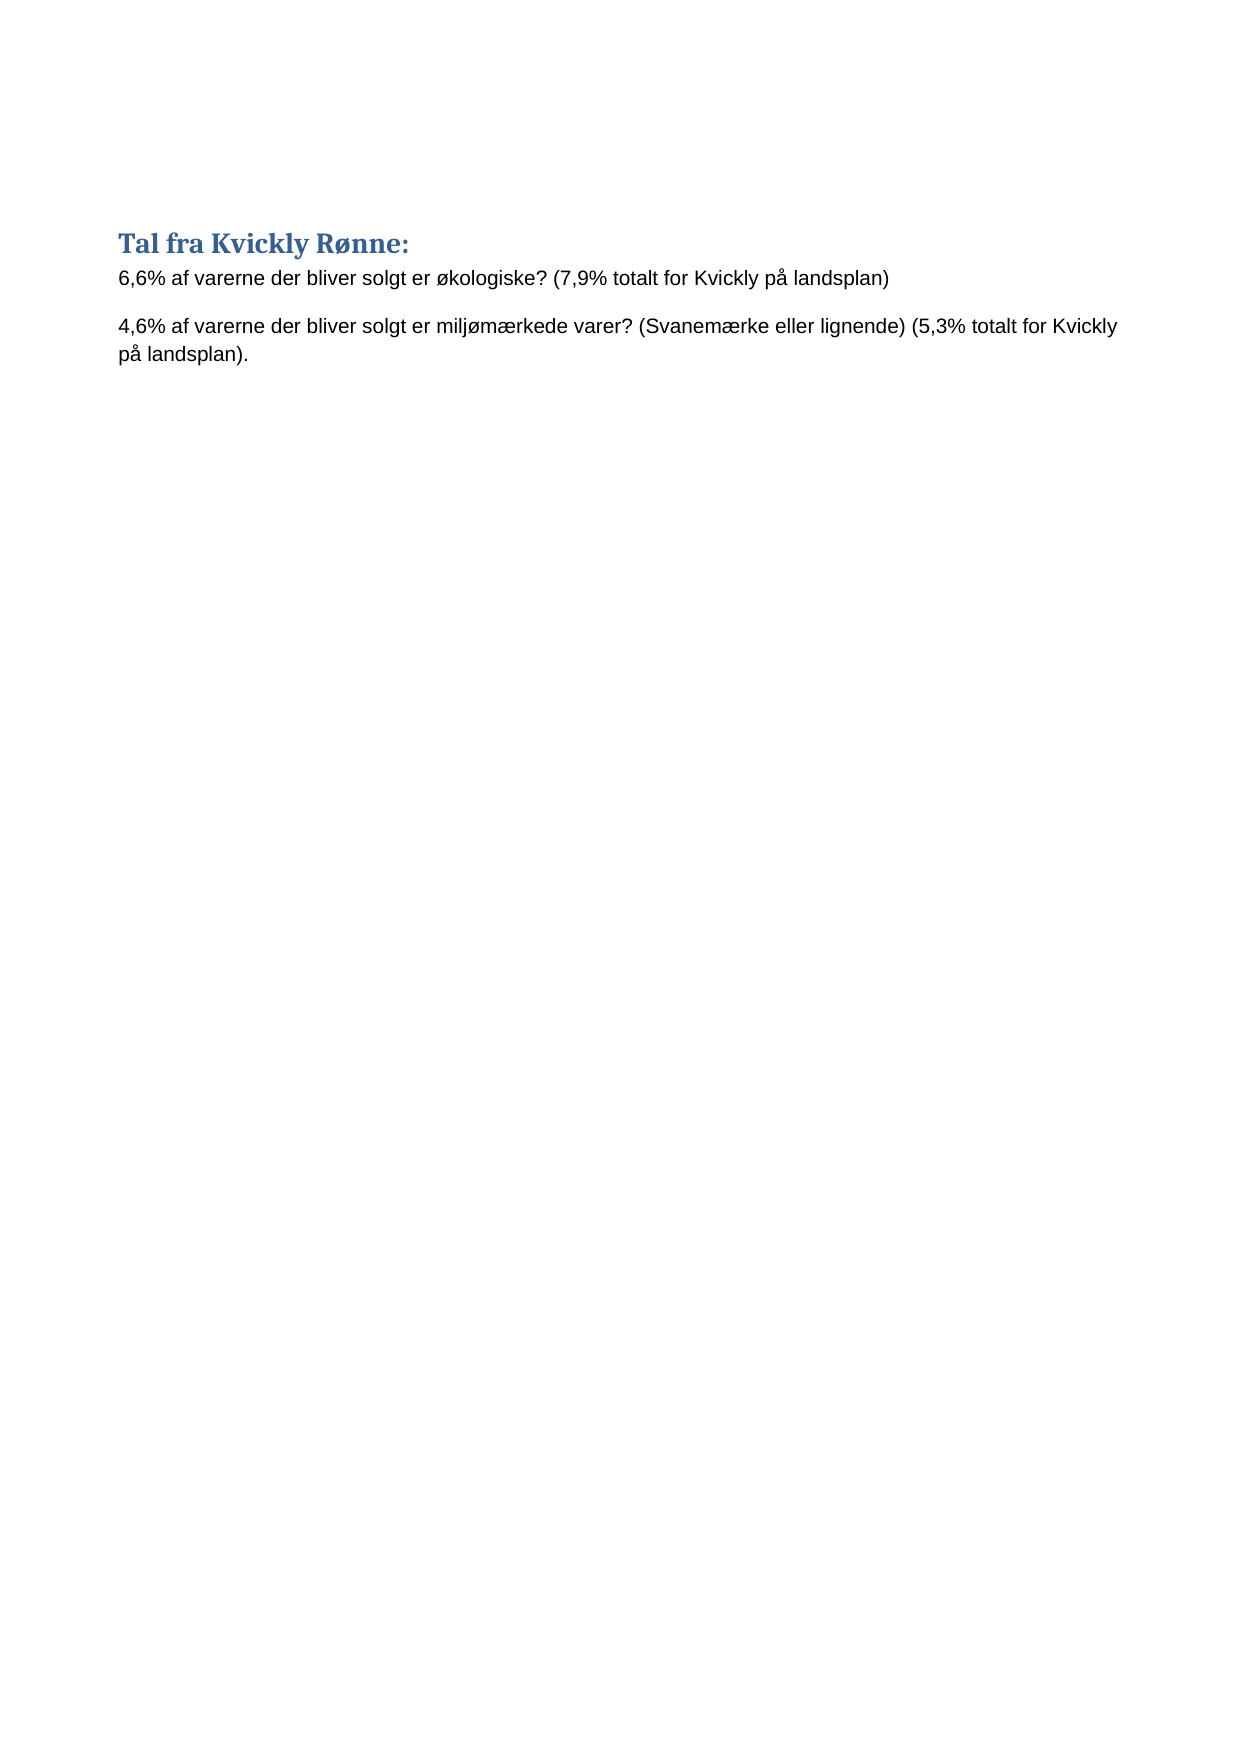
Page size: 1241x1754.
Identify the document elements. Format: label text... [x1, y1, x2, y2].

text 6,6% af varerne der bliver solgt er økologiske? (7,9% totalt for Kvickly på landsplan) [118, 266, 1122, 290]
text 4,6% af varerne der bliver solgt er miljømærkede varer? (Svanemærke eller lignende) (5,3% totalt for Kvickly på landsplan). [118, 314, 1122, 366]
subtitle Tal fra Kvickly Rønne: [118, 227, 1122, 261]
